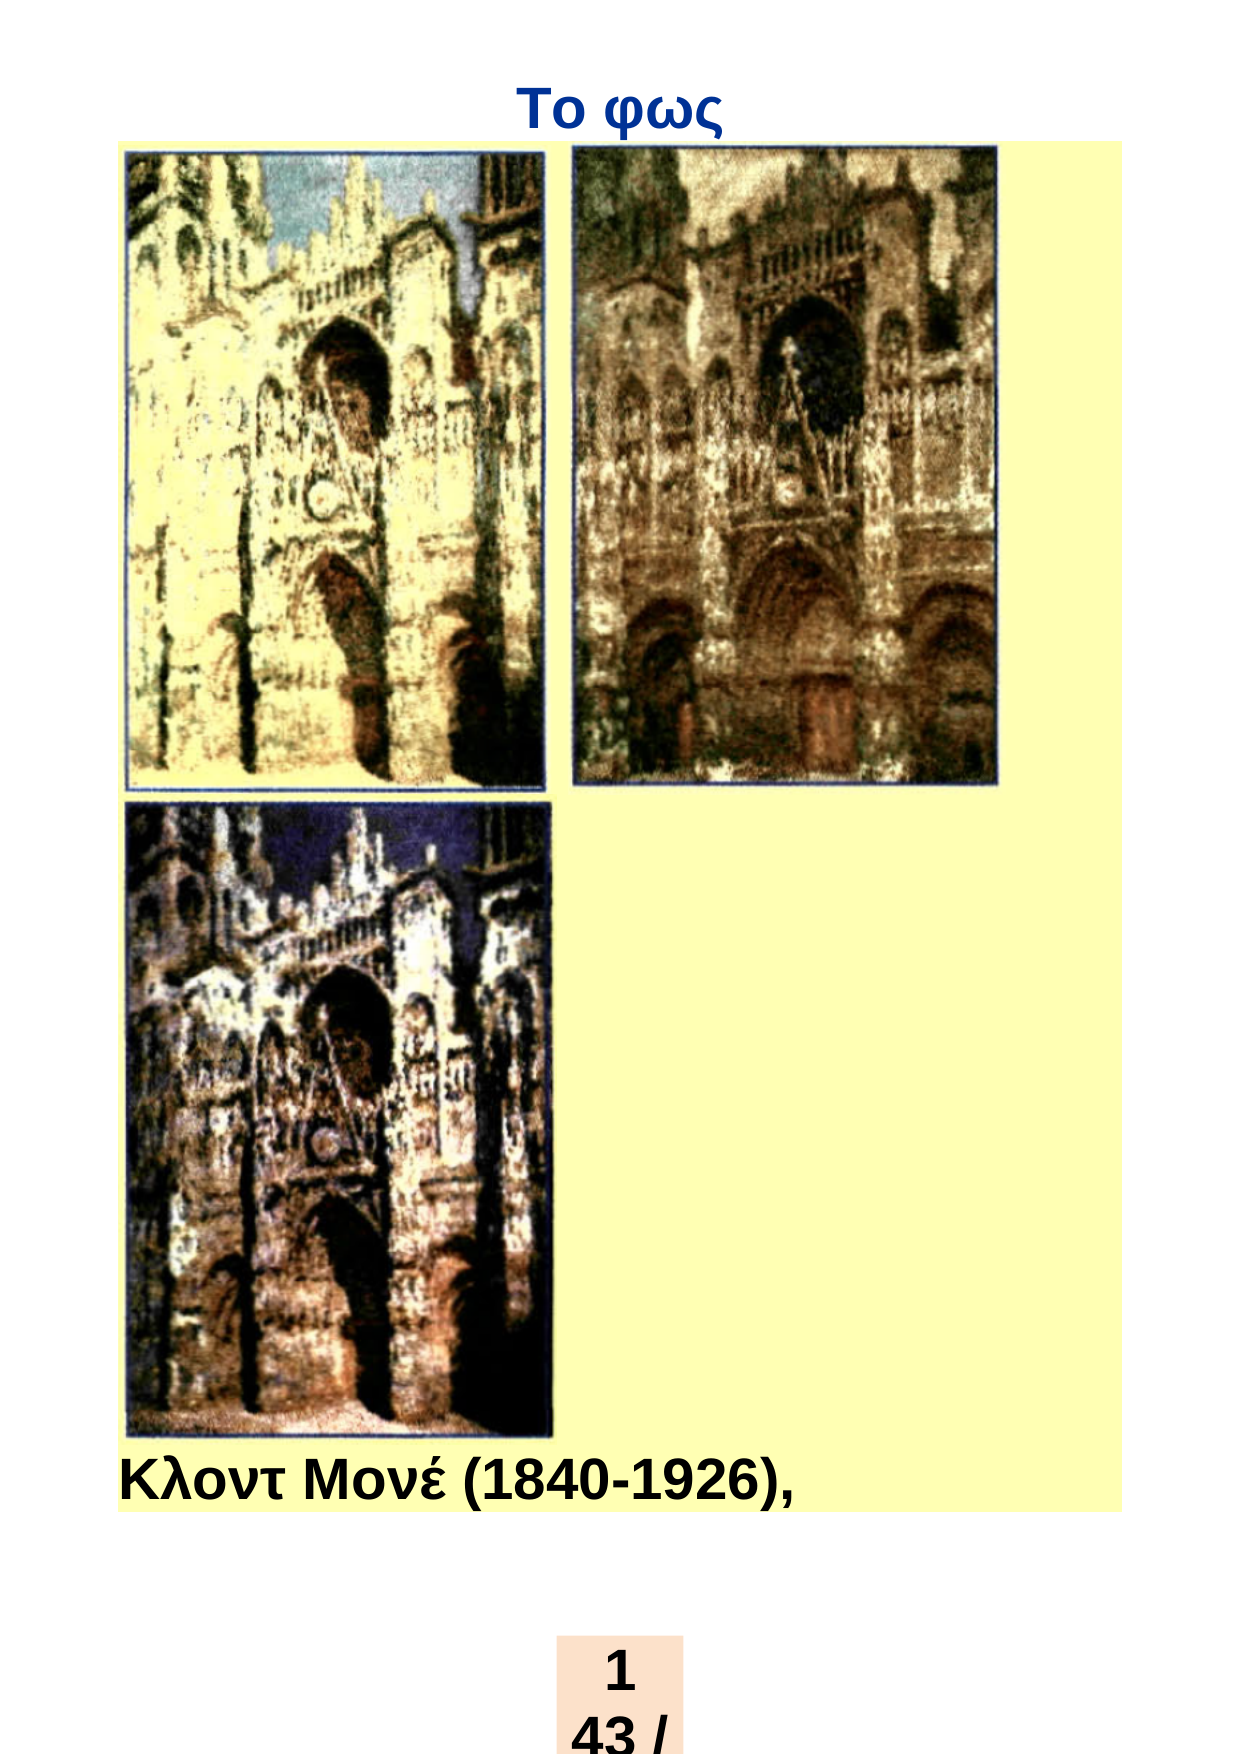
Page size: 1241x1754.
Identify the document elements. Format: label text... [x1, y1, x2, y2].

text Κλοντ Μονέ (1840-1926), [118, 1444, 1122, 1512]
